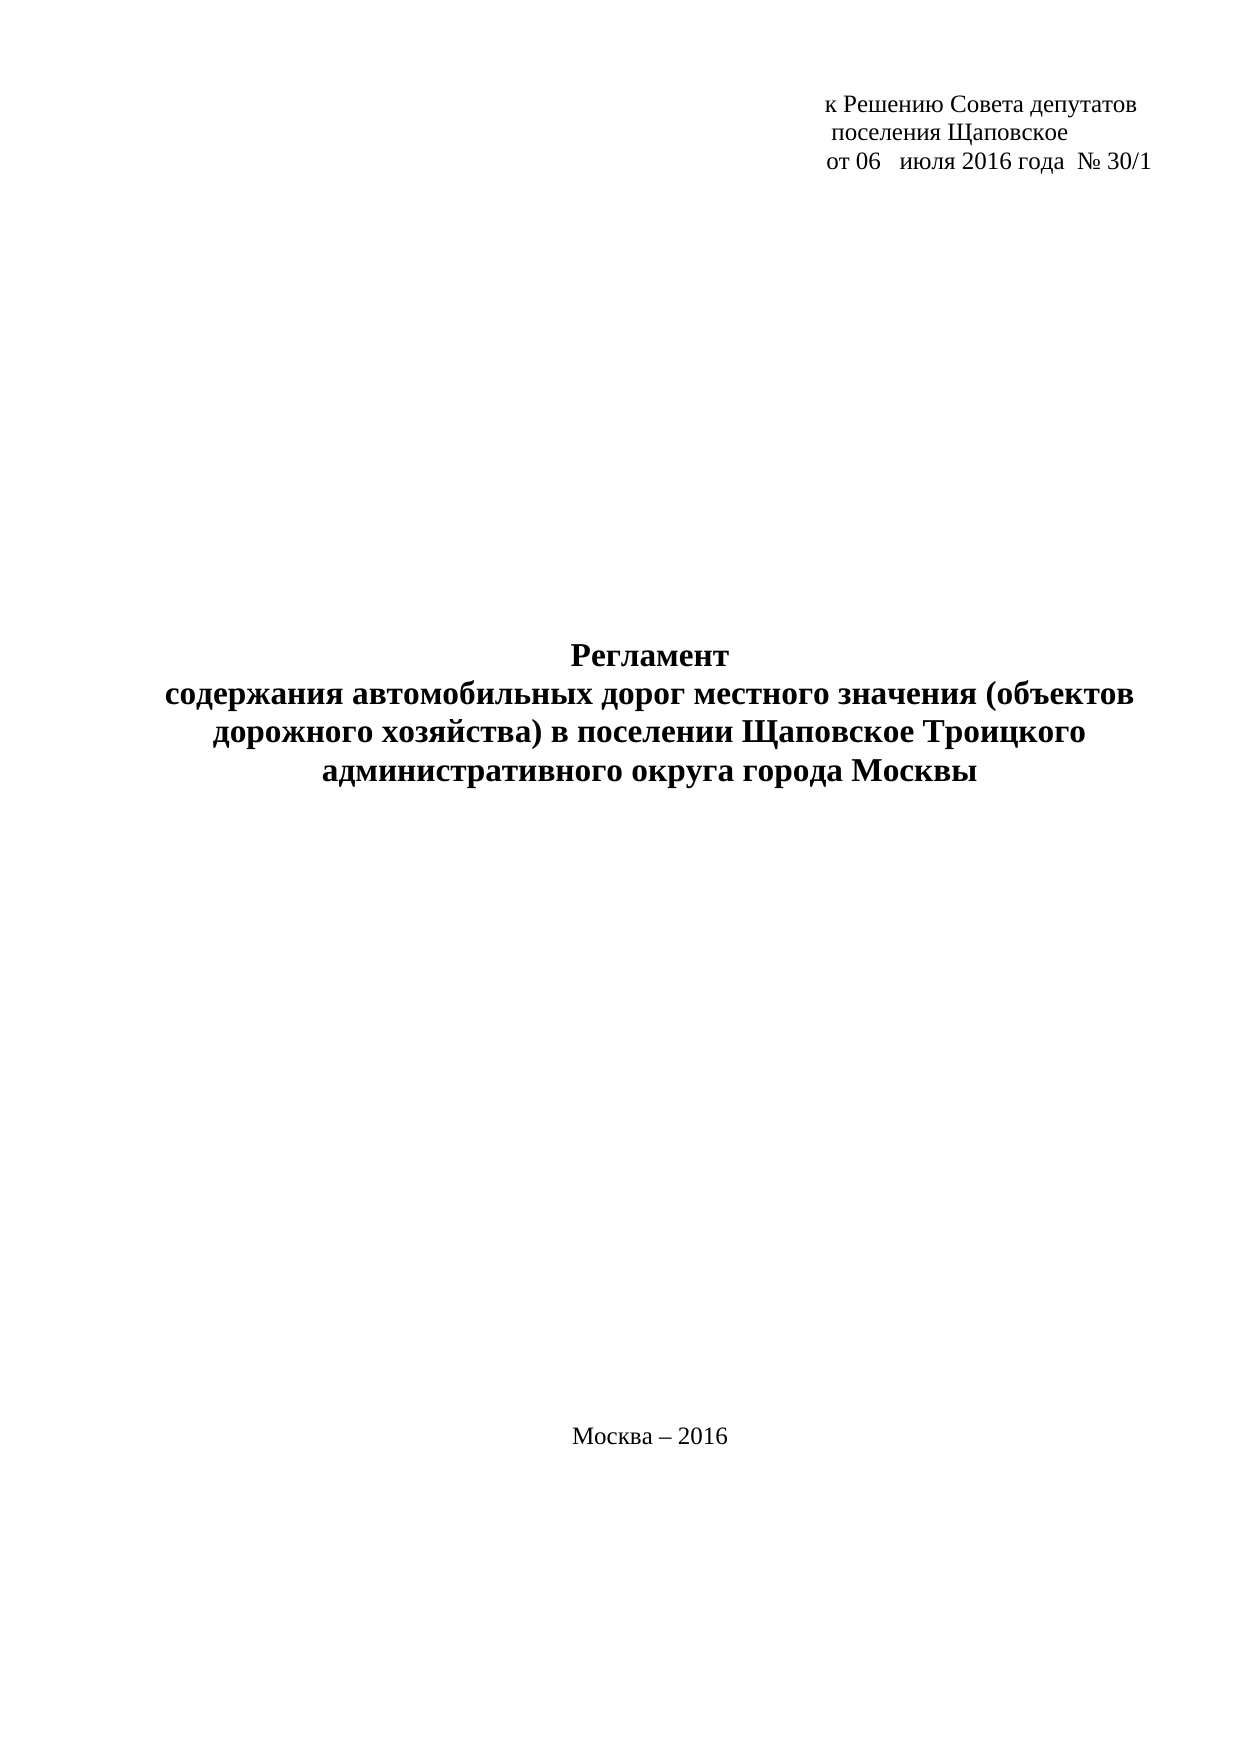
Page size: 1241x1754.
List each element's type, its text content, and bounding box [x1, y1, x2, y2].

text от 06 июля 2016 года № 30/1 [148, 146, 1152, 175]
text Москва – 2016 [148, 1421, 1152, 1449]
text поселения Щаповское [148, 117, 1152, 146]
text к Решению Совета депутатов [148, 89, 1152, 117]
text Регламент содержания автомобильных дорог местного значения (объектов дорожного хозяйства) в поселении Щаповское Троицкого административного округа города Москвы [148, 635, 1152, 788]
